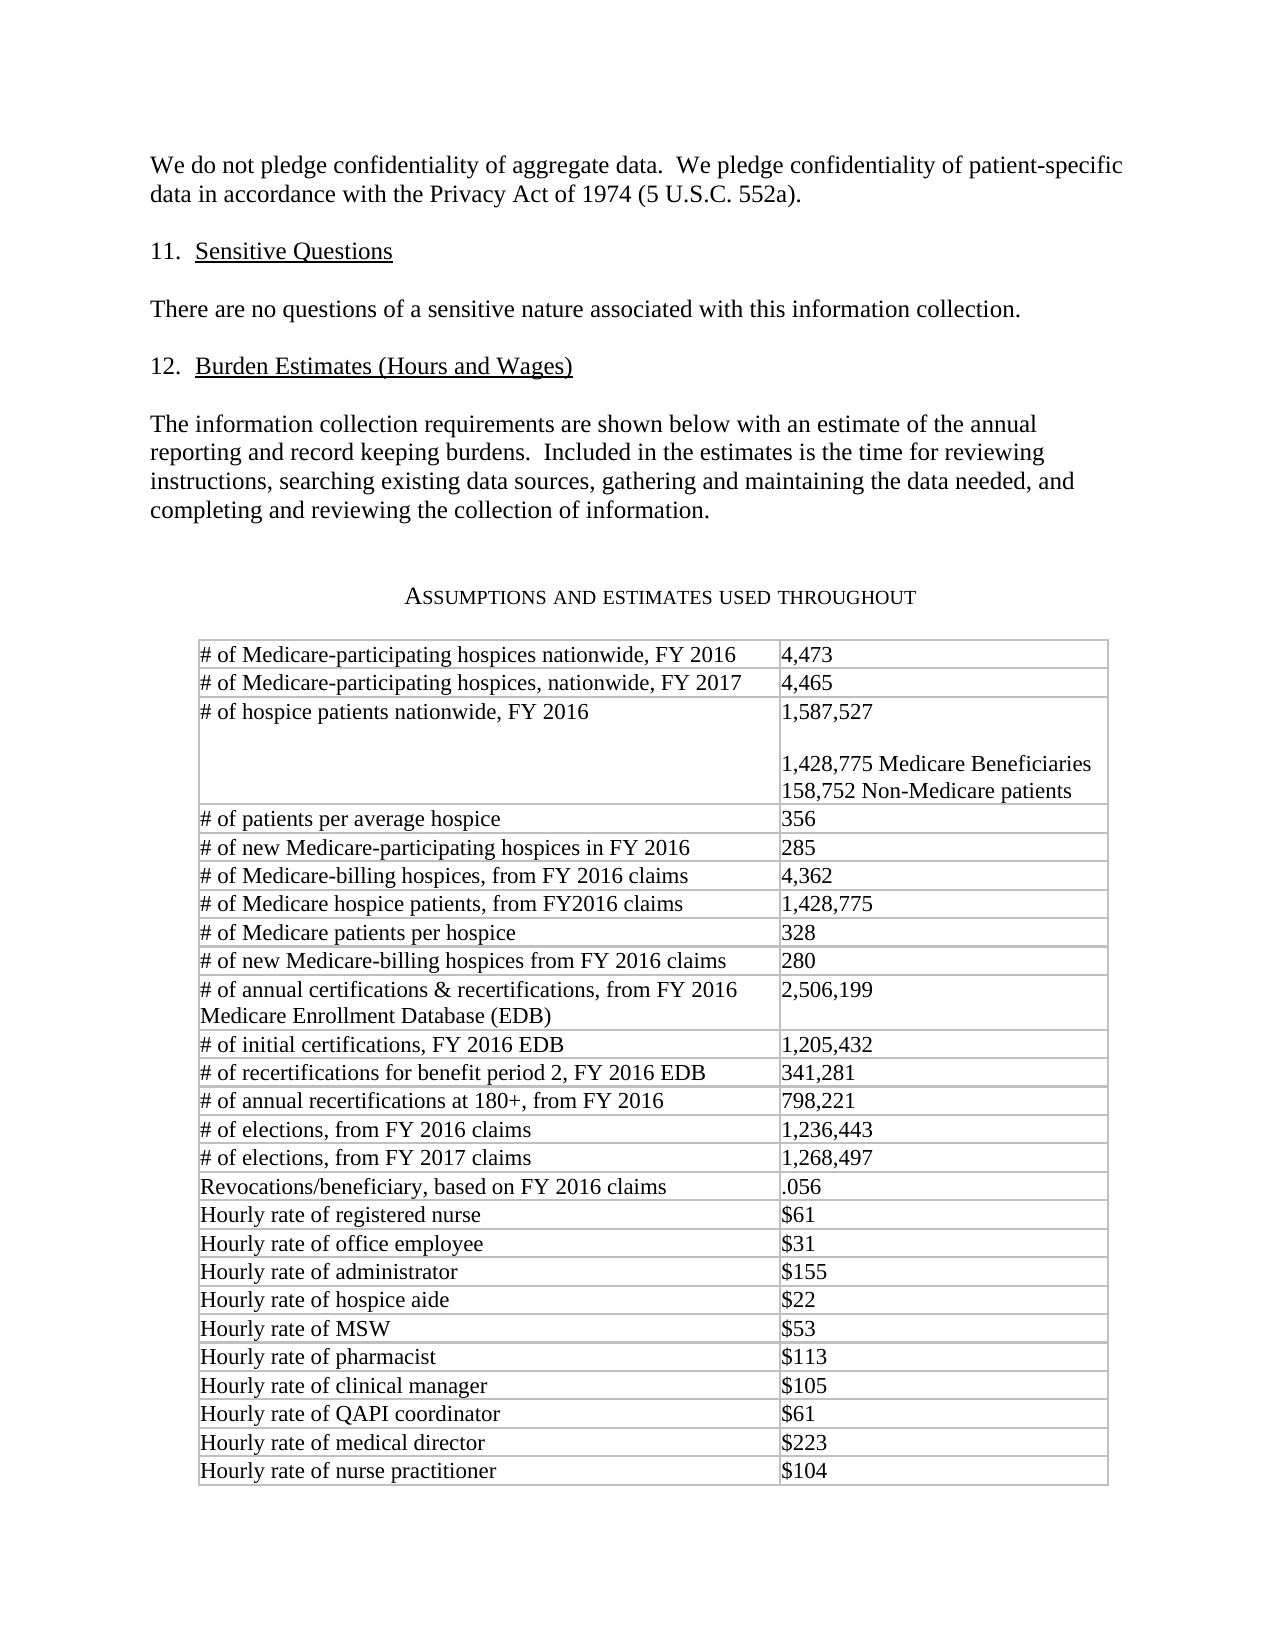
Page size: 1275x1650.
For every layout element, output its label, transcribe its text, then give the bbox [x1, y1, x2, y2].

table_cell 285 [781, 834, 1107, 860]
table_cell $61 [781, 1400, 1107, 1427]
table_cell # of elections, from FY 2017 claims [200, 1144, 779, 1171]
table_cell 341,281 [781, 1059, 1107, 1085]
text 11. Sensitive Questions [150, 236, 1125, 265]
table_cell 1,268,497 [781, 1144, 1107, 1171]
table_cell Hourly rate of QAPI coordinator [200, 1400, 779, 1427]
table_cell # of recertifications for benefit period 2, FY 2016 EDB [200, 1059, 779, 1085]
table_cell $113 [781, 1344, 1107, 1370]
table_cell 1,428,775 [781, 891, 1107, 917]
table_cell # of annual certifications & recertifications, from FY 2016 Medicare Enrollment Database (EDB) [200, 976, 779, 1028]
table_cell 1,236,443 [781, 1116, 1107, 1142]
table_header # of Medicare-participating hospices nationwide, FY 2016 [200, 641, 779, 667]
table_cell Hourly rate of clinical manager [200, 1372, 779, 1398]
table_cell $155 [781, 1258, 1107, 1284]
table_cell $61 [781, 1201, 1107, 1228]
table_cell # of Medicare patients per hospice [200, 919, 779, 945]
table_cell # of Medicare hospice patients, from FY2016 claims [200, 891, 779, 917]
table_cell 356 [781, 805, 1107, 832]
table_cell Hourly rate of hospice aide [200, 1287, 779, 1313]
text The information collection requirements are shown below with an estimate of the annual reporting and record keeping burdens. Included in the estimates is the time for reviewing instructions, searching existing data sources, gathering and maintaining the data needed, and completing and reviewing the collection of information. [150, 409, 1125, 524]
table_cell # of hospice patients nationwide, FY 2016 [200, 698, 779, 803]
table_cell $53 [781, 1315, 1107, 1341]
text 12. Burden Estimates (Hours and Wages) [150, 351, 1125, 380]
table_cell Hourly rate of medical director [200, 1429, 779, 1455]
text There are no questions of a sensitive nature associated with this information collection. [150, 294, 1125, 322]
text Assumptions and estimates used throughout [150, 581, 1125, 610]
table_header 4,473 [781, 641, 1107, 667]
table_cell Hourly rate of MSW [200, 1315, 779, 1341]
table_cell 1,587,527 1,428,775 Medicare Beneficiaries 158,752 Non-Medicare patients [781, 698, 1107, 803]
table_cell Hourly rate of registered nurse [200, 1201, 779, 1228]
table_cell # of initial certifications, FY 2016 EDB [200, 1031, 779, 1057]
table_cell Hourly rate of nurse practitioner [200, 1457, 779, 1483]
table_cell $104 [781, 1457, 1107, 1483]
table_cell $105 [781, 1372, 1107, 1398]
table_cell Hourly rate of office employee [200, 1230, 779, 1256]
text We do not pledge confidentiality of aggregate data. We pledge confidentiality of patient-specific data in accordance with the Privacy Act of 1974 (5 U.S.C. 552a). [150, 150, 1125, 207]
table_cell # of new Medicare-billing hospices from FY 2016 claims [200, 948, 779, 974]
table_cell 798,221 [781, 1088, 1107, 1114]
table_cell $22 [781, 1287, 1107, 1313]
table_cell .056 [781, 1173, 1107, 1199]
table_cell # of Medicare-participating hospices, nationwide, FY 2017 [200, 669, 779, 696]
table_cell # of new Medicare-participating hospices in FY 2016 [200, 834, 779, 860]
table_cell 4,362 [781, 862, 1107, 888]
table_cell 1,205,432 [781, 1031, 1107, 1057]
table_cell # of Medicare-billing hospices, from FY 2016 claims [200, 862, 779, 888]
table_cell # of patients per average hospice [200, 805, 779, 832]
table_cell # of elections, from FY 2016 claims [200, 1116, 779, 1142]
table_cell Hourly rate of pharmacist [200, 1344, 779, 1370]
table_cell 2,506,199 [781, 976, 1107, 1028]
table_cell # of annual recertifications at 180+, from FY 2016 [200, 1088, 779, 1114]
table_cell 328 [781, 919, 1107, 945]
table_cell 4,465 [781, 669, 1107, 696]
table_cell 280 [781, 948, 1107, 974]
table_cell $223 [781, 1429, 1107, 1455]
table_cell $31 [781, 1230, 1107, 1256]
table_cell Hourly rate of administrator [200, 1258, 779, 1284]
table_cell Revocations/beneficiary, based on FY 2016 claims [200, 1173, 779, 1199]
